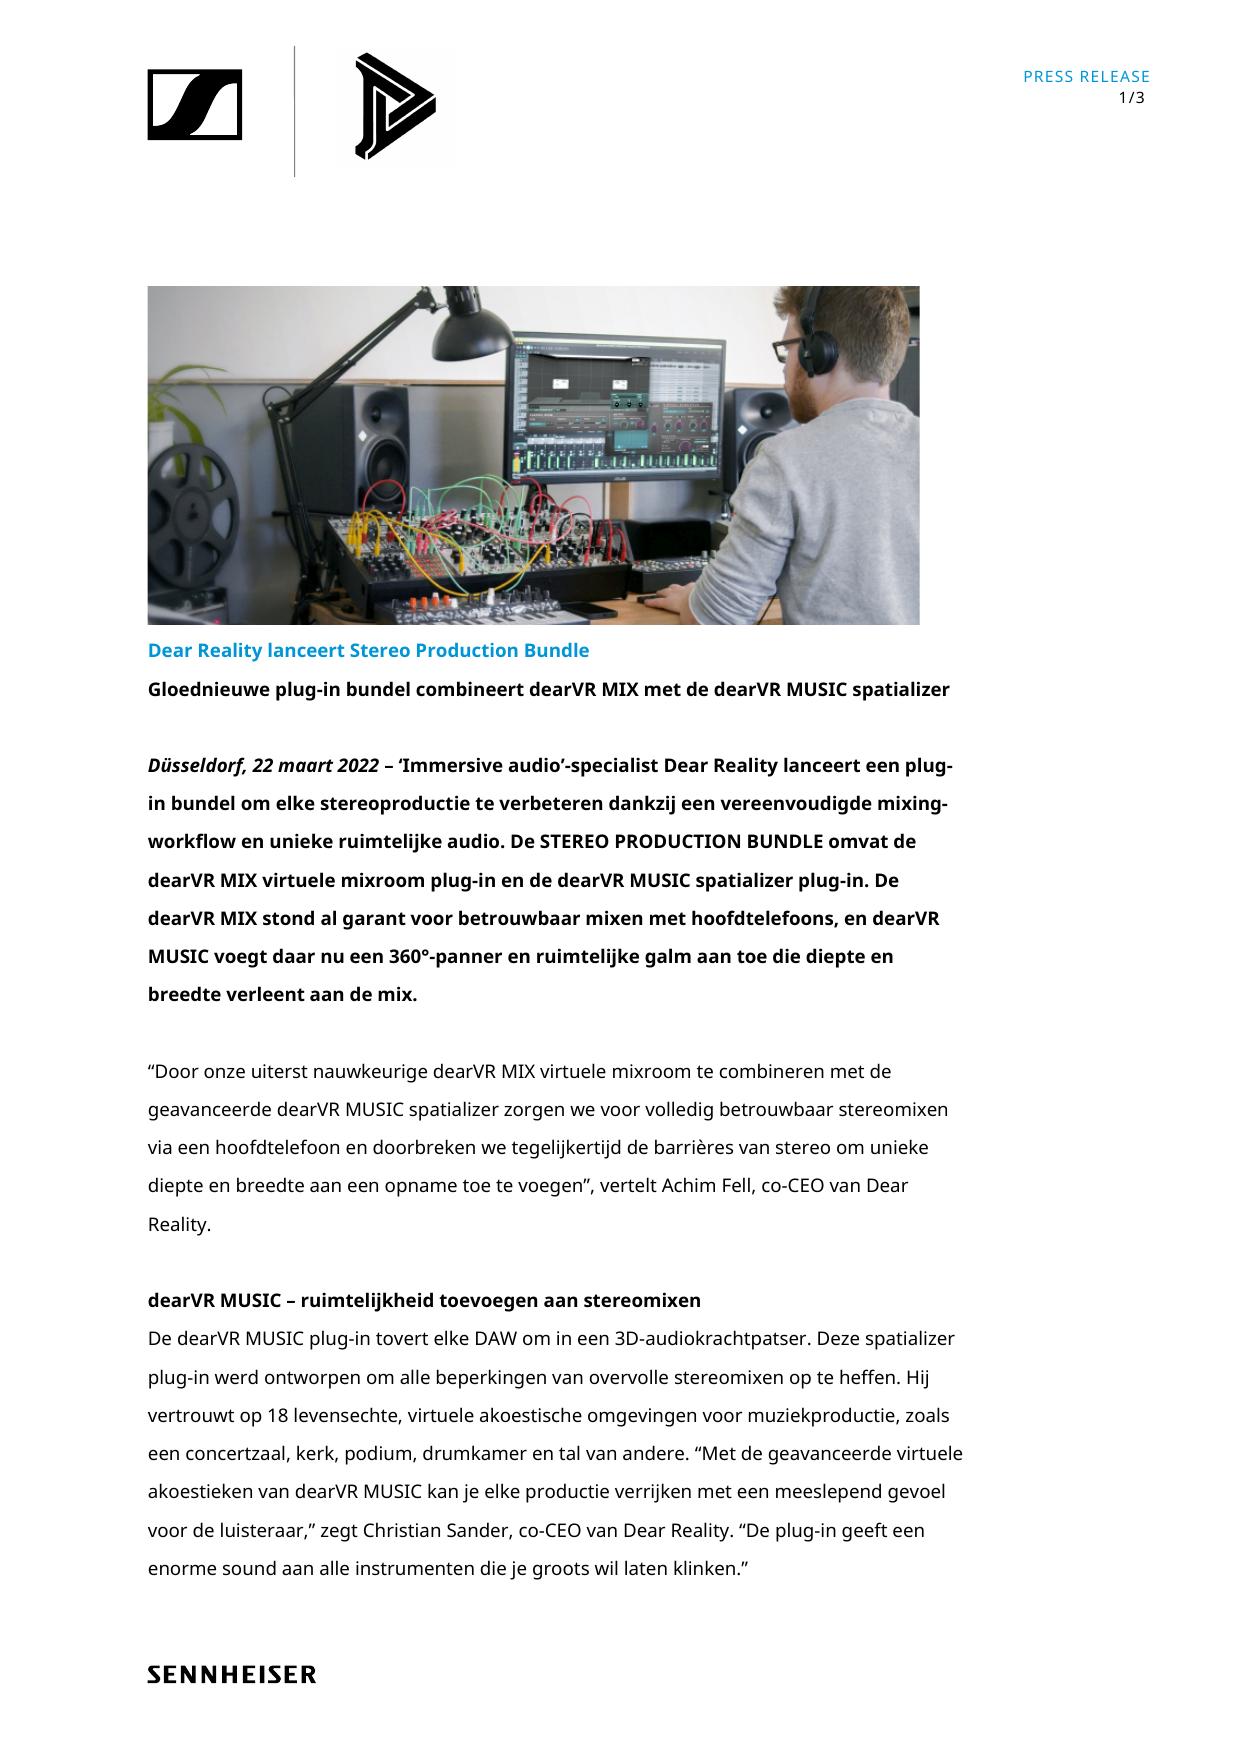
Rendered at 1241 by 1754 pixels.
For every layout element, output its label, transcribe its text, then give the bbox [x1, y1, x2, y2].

text Gloednieuwe plug-in bundel combineert dearVR MIX met de dearVR MUSIC spatializer [148, 676, 968, 701]
picture [334, 45, 457, 168]
text Düsseldorf, 22 maart 2022 – ‘Immersive audio’-specialist Dear Reality lanceert een plug-in bundel om elke stereoproductie te verbeteren dankzij een vereenvoudigde mixing-workflow en unieke ruimtelijke audio. De STEREO PRODUCTION BUNDLE omvat de dearVR MIX virtuele mixroom plug-in en de dearVR MUSIC spatializer plug-in. De dearVR MIX stond al garant voor betrouwbaar mixen met hoofdtelefoons, en dearVR MUSIC voegt daar nu een 360°-panner en ruimtelijke galm aan toe die diepte en breedte verleent aan de mix. [148, 752, 968, 1007]
text “Door onze uiterst nauwkeurige dearVR MIX virtuele mixroom te combineren met de geavanceerde dearVR MUSIC spatializer zorgen we voor volledig betrouwbaar stereomixen via een hoofdtelefoon en doorbreken we tegelijkertijd de barrières van stereo om unieke diepte en breedte aan een opname toe te voegen”, vertelt Achim Fell, co-CEO van Dear Reality. [148, 1058, 968, 1237]
picture [147, 286, 920, 625]
subtitle Dear Reality lanceert Stereo Production Bundle [148, 638, 968, 663]
text De dearVR MUSIC plug-in tovert elke DAW om in een 3D-audiokrachtpatser. Deze spatializer plug-in werd ontworpen om alle beperkingen van overvolle stereomixen op te heffen. Hij vertrouwt op 18 levensechte, virtuele akoestische omgevingen voor muziekproductie, zoals een concertzaal, kerk, podium, drumkamer en tal van andere. “Met de geavanceerde virtuele akoestieken van dearVR MUSIC kan je elke productie verrijken met een meeslepend gevoel voor de luisteraar,” zegt Christian Sander, co-CEO van Dear Reality. “De plug-in geeft een enorme sound aan alle instrumenten die je groots wil laten klinken.” [148, 1326, 968, 1581]
text dearVR MUSIC – ruimtelijkheid toevoegen aan stereomixen [148, 1287, 968, 1313]
